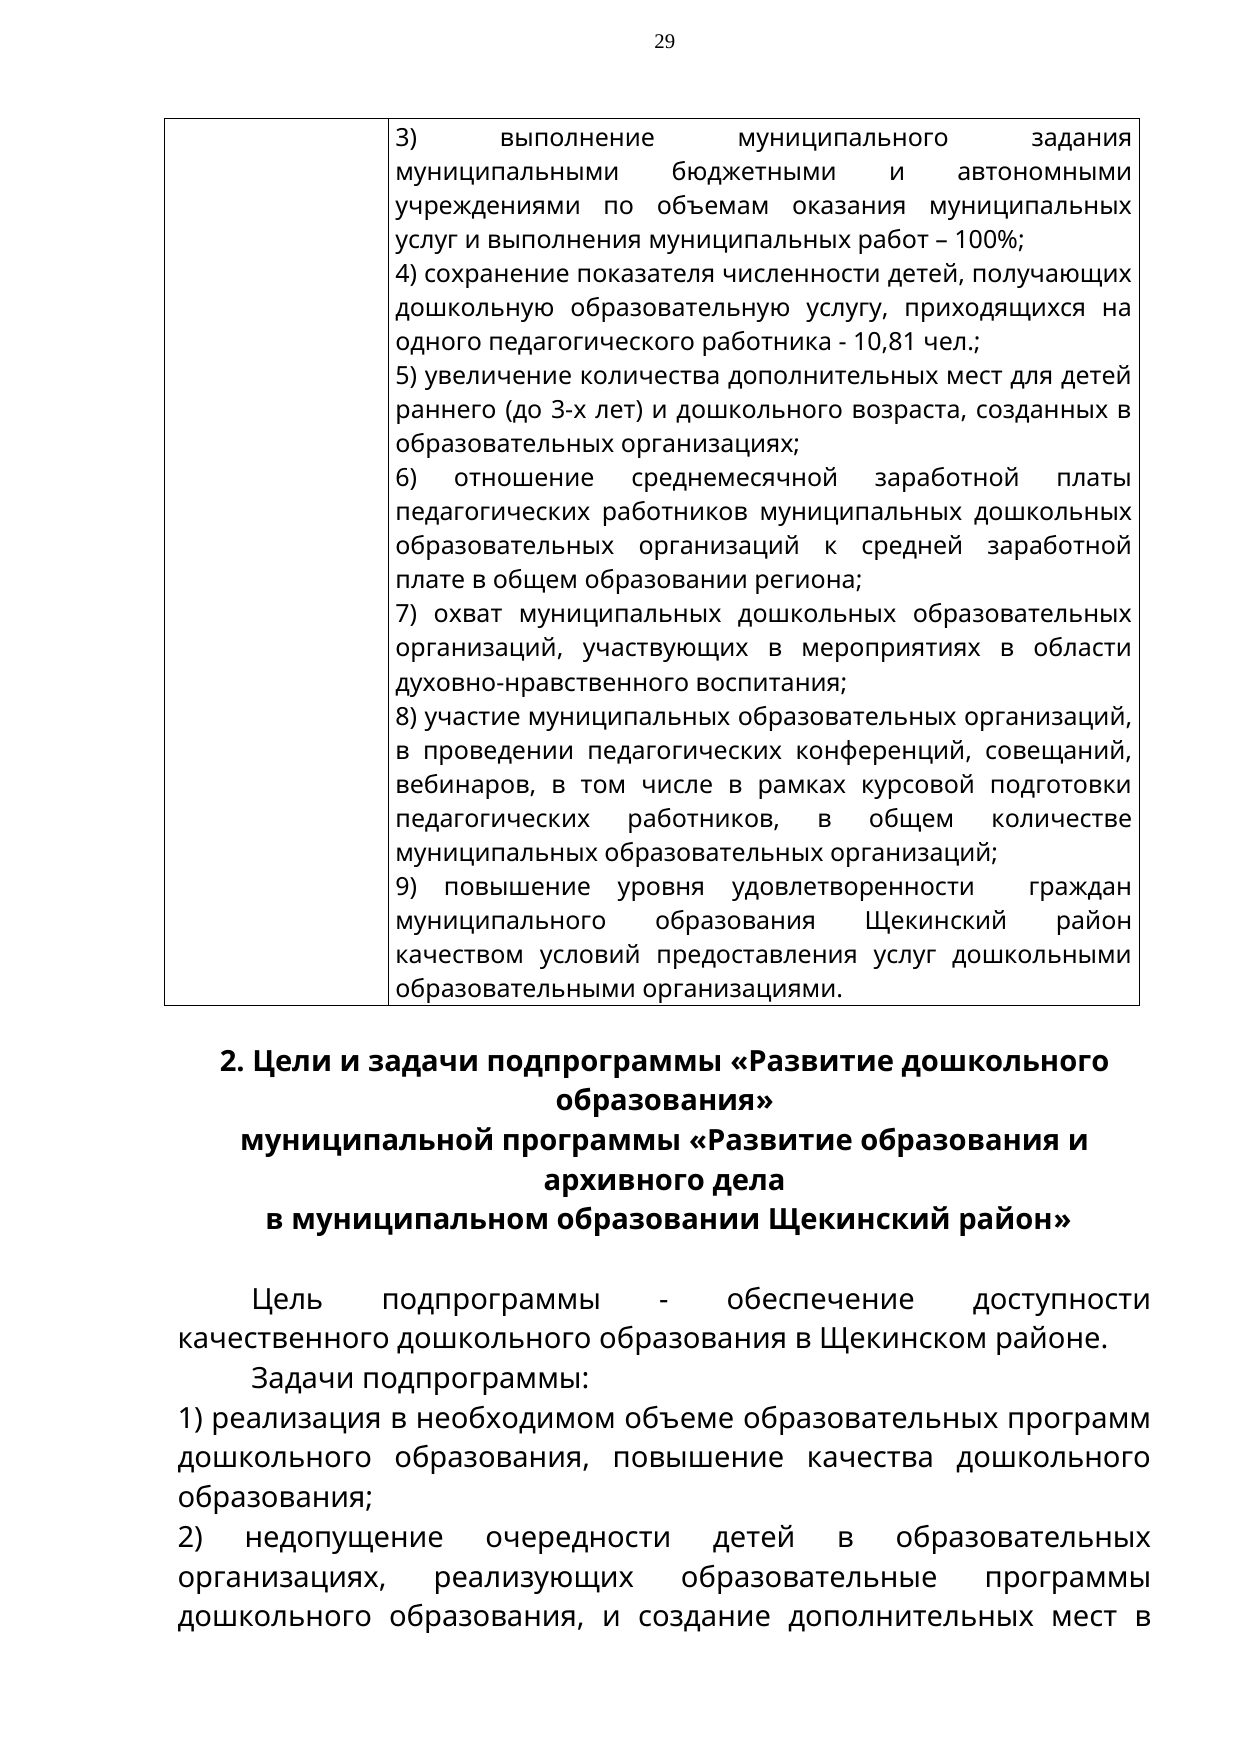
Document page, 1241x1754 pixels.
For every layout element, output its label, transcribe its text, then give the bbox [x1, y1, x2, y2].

text Задачи подпрограммы: [177, 1357, 1152, 1397]
text 1) реализация в необходимом объеме образовательных программ дошкольного образования, повышение качества дошкольного образования; [177, 1397, 1152, 1516]
text муниципальной программы «Развитие образования и архивного дела [177, 1119, 1152, 1199]
text 2. Цели и задачи подпрограммы «Развитие дошкольного образования» [177, 1040, 1152, 1119]
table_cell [165, 119, 388, 1005]
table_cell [389, 119, 1139, 1005]
text Цель подпрограммы - обеспечение доступности качественного дошкольного образования в Щекинском районе. [177, 1278, 1152, 1357]
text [177, 1516, 1152, 1635]
text в муниципальном образовании Щекинский район» [177, 1199, 1152, 1238]
